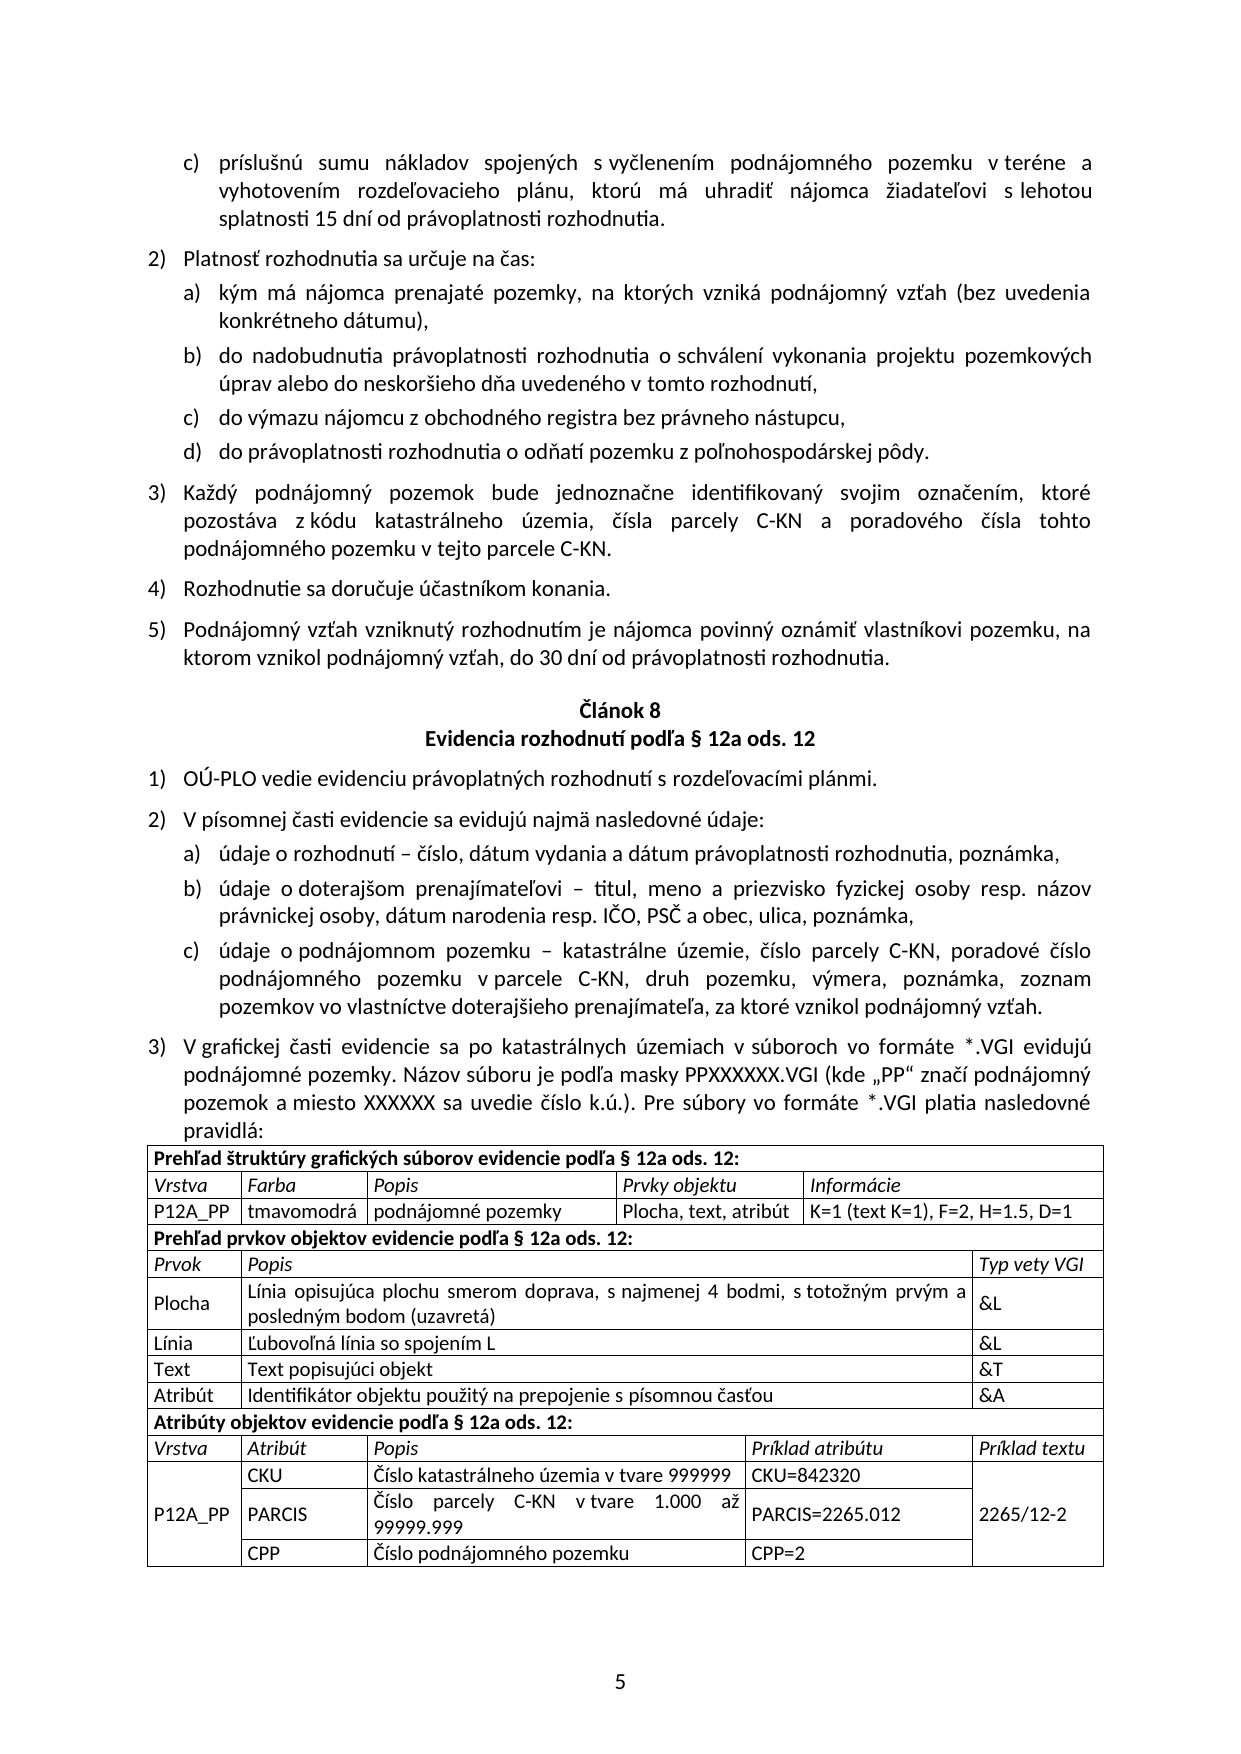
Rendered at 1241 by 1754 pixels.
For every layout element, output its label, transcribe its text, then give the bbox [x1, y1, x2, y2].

table_cell Popis [242, 1251, 972, 1277]
table_cell Vrstva [148, 1436, 241, 1461]
list Platnosť rozhodnutia sa určuje na čas: [148, 244, 1092, 272]
table_cell PARCIS=2265.012 [746, 1489, 972, 1539]
table_cell Informácie [804, 1172, 1103, 1197]
list údaje o rozhodnutí – číslo, dátum vydania a dátum právoplatnosti rozhodnutia, poznámka, [183, 839, 1092, 867]
table_cell Prvky objektu [617, 1172, 803, 1197]
table_cell Vrstva [148, 1172, 241, 1197]
list do nadobudnutia právoplatnosti rozhodnutia o schválení vykonania projektu pozemkových úprav alebo do neskoršieho dňa uvedeného v tomto rozhodnutí, [183, 341, 1092, 397]
table_cell Príklad atribútu [746, 1436, 972, 1461]
list Každý podnájomný pozemok bude jednoznačne identifikovaný svojim označením, ktoré pozostáva z kódu katastrálneho územia, čísla parcely C-KN a poradového čísla tohto podnájomného pozemku v tejto parcele C-KN. [148, 478, 1092, 562]
table_cell CPP [242, 1540, 367, 1566]
list Podnájomný vzťah vzniknutý rozhodnutím je nájomca povinný oznámiť vlastníkovi pozemku, na ktorom vznikol podnájomný vzťah, do 30 dní od právoplatnosti rozhodnutia. [148, 615, 1092, 671]
table_cell Číslo parcely C-KN v tvare 1.000 až 99999.999 [368, 1489, 745, 1539]
table_cell Popis [368, 1436, 745, 1461]
list OÚ-PLO vedie evidenciu právoplatných rozhodnutí s rozdeľovacími plánmi. [148, 764, 1092, 793]
subtitle Článok 8 Evidencia rozhodnutí podľa § 12a ods. 12 [148, 696, 1092, 752]
table_cell Text [148, 1356, 241, 1382]
table_cell Prehľad prvkov objektov evidencie podľa § 12a ods. 12: [148, 1225, 1103, 1250]
table_cell Plocha, text, atribút [617, 1199, 803, 1224]
table_cell CKU [242, 1462, 367, 1487]
list údaje o podnájomnom pozemku – katastrálne územie, číslo parcely C-KN, poradové číslo podnájomného pozemku v parcele C-KN, druh pozemku, výmera, poznámka, zoznam pozemkov vo vlastníctve doterajšieho prenajímateľa, za ktoré vznikol podnájomný vzťah. [183, 936, 1092, 1020]
list V písomnej časti evidencie sa evidujú najmä nasledovné údaje: [148, 805, 1092, 833]
list do právoplatnosti rozhodnutia o odňatí pozemku z poľnohospodárskej pôdy. [183, 437, 1092, 465]
table_cell Línia opisujúca plochu smerom doprava, s najmenej 4 bodmi, s totožným prvým a posledným bodom (uzavretá) [242, 1278, 972, 1329]
table_cell Atribút [242, 1436, 367, 1461]
table_cell Línia [148, 1330, 241, 1355]
table_cell Plocha [148, 1278, 241, 1329]
table_header Prehľad štruktúry grafických súborov evidencie podľa § 12a ods. 12: [148, 1146, 1103, 1171]
table_cell &L [973, 1330, 1103, 1355]
table_cell 2265/12-2 [973, 1462, 1103, 1566]
list do výmazu nájomcu z obchodného registra bez právneho nástupcu, [183, 403, 1092, 431]
table_cell Text popisujúci objekt [242, 1356, 972, 1382]
list Rozhodnutie sa doručuje účastníkom konania. [148, 574, 1092, 602]
table_cell Atribút [148, 1383, 241, 1408]
table_cell Identifikátor objektu použitý na prepojenie s písomnou časťou [242, 1383, 972, 1408]
table_cell Farba [242, 1172, 367, 1197]
table_cell P12A_PP [148, 1199, 241, 1224]
list údaje o doterajšom prenajímateľovi – titul, meno a priezvisko fyzickej osoby resp. názov právnickej osoby, dátum narodenia resp. IČO, PSČ a obec, ulica, poznámka, [183, 874, 1092, 930]
table_cell Prvok [148, 1251, 241, 1277]
table_cell PARCIS [242, 1489, 367, 1539]
table_cell K=1 (text K=1), F=2, H=1.5, D=1 [804, 1199, 1103, 1224]
table_cell P12A_PP [148, 1462, 241, 1566]
table_cell Atribúty objektov evidencie podľa § 12a ods. 12: [148, 1409, 1103, 1434]
table_cell &L [973, 1278, 1103, 1329]
table_cell tmavomodrá [242, 1199, 367, 1224]
list príslušnú sumu nákladov spojených s vyčlenením podnájomného pozemku v teréne a vyhotovením rozdeľovacieho plánu, ktorú má uhradiť nájomca žiadateľovi s lehotou splatnosti 15 dní od právoplatnosti rozhodnutia. [183, 148, 1092, 232]
table_cell Typ vety VGI [973, 1251, 1103, 1277]
list kým má nájomca prenajaté pozemky, na ktorých vzniká podnájomný vzťah (bez uvedenia konkrétneho dátumu), [183, 278, 1092, 334]
table_cell CKU=842320 [746, 1462, 972, 1487]
table_cell Ľubovoľná línia so spojením L [242, 1330, 972, 1355]
table_cell &T [973, 1356, 1103, 1382]
table_cell Číslo podnájomného pozemku [368, 1540, 745, 1566]
table_cell Popis [368, 1172, 616, 1197]
table_cell CPP=2 [746, 1540, 972, 1566]
table_cell podnájomné pozemky [368, 1199, 616, 1224]
list V grafickej časti evidencie sa po katastrálnych územiach v súboroch vo formáte *.VGI evidujú podnájomné pozemky. Názov súboru je podľa masky PPXXXXXX.VGI (kde „PP“ značí podnájomný pozemok a miesto XXXXXX sa uvedie číslo k.ú.). Pre súbory vo formáte *.VGI platia nasledovné pravidlá: [148, 1032, 1092, 1144]
table_cell Príklad textu [973, 1436, 1103, 1461]
table_cell &A [973, 1383, 1103, 1408]
table_cell Číslo katastrálneho územia v tvare 999999 [368, 1462, 745, 1487]
